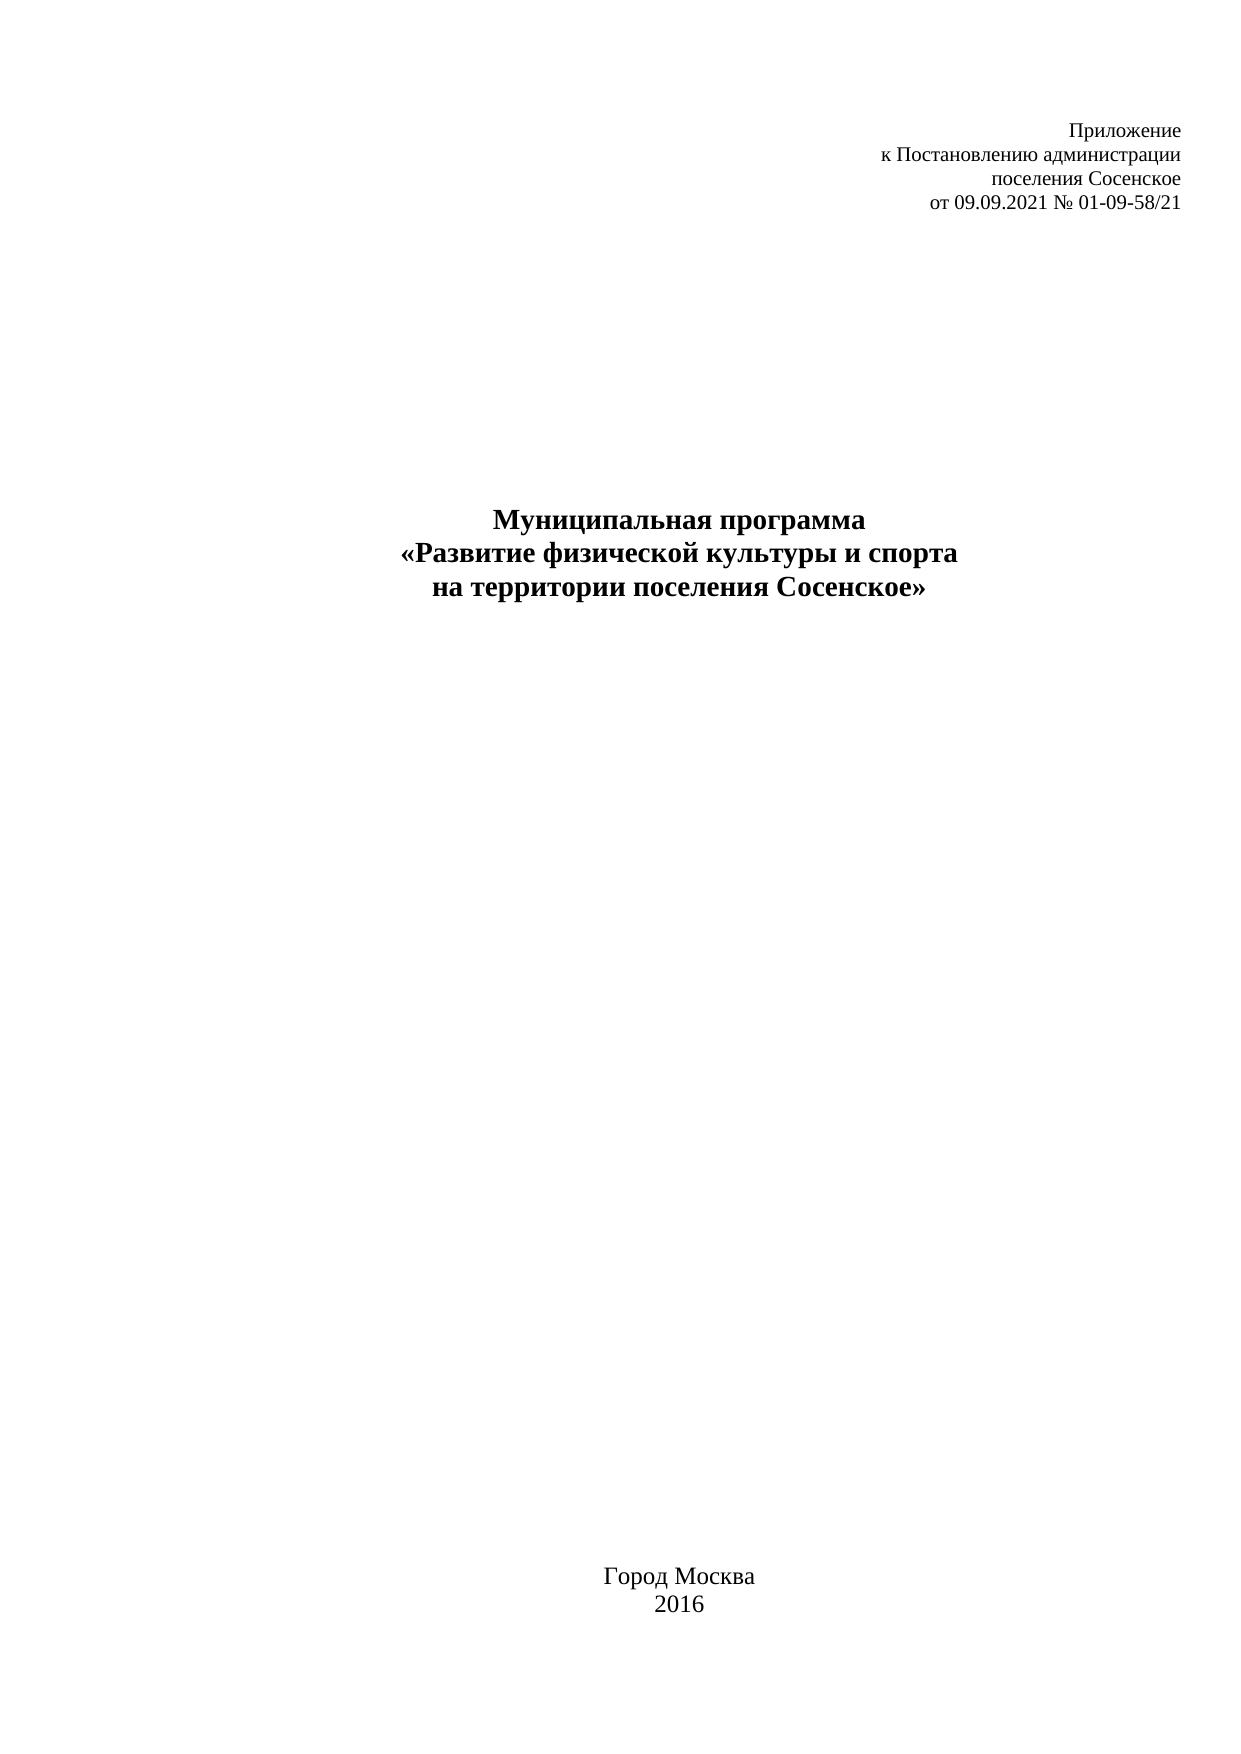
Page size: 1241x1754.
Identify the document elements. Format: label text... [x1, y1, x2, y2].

text к Постановлению администрации [177, 142, 1181, 166]
text Город Москва [177, 1561, 1181, 1589]
text на территории поселения Сосенское» [177, 569, 1181, 602]
text Приложение [177, 118, 1181, 142]
text поселения Сосенское [177, 166, 1181, 190]
text 2016 [177, 1589, 1181, 1618]
text «Развитие физической культуры и спорта [177, 535, 1181, 569]
text от 09.09.2021 № 01-09-58/21 [177, 190, 1181, 214]
text Муниципальная программа [177, 502, 1181, 535]
